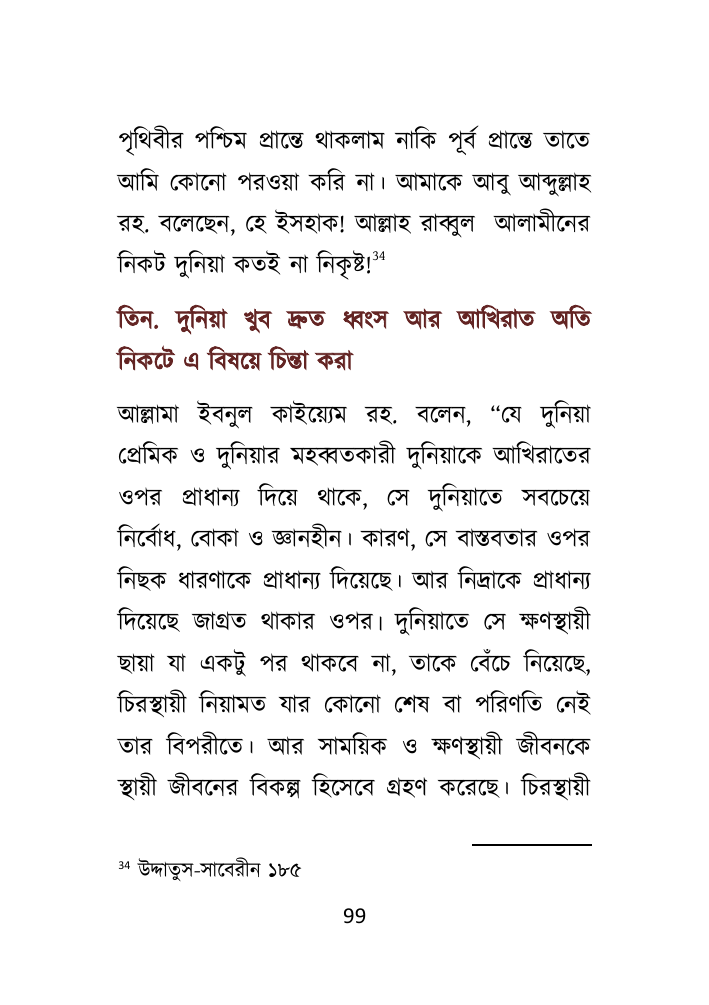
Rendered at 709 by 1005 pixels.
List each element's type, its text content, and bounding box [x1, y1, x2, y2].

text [118, 392, 591, 806]
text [118, 118, 591, 284]
text তিন. দুনিয়া খুব দ্রুত ধ্বংস আর আখিরাত অতি নিকটে এ বিষয়ে চিন্তা করা [118, 296, 591, 379]
